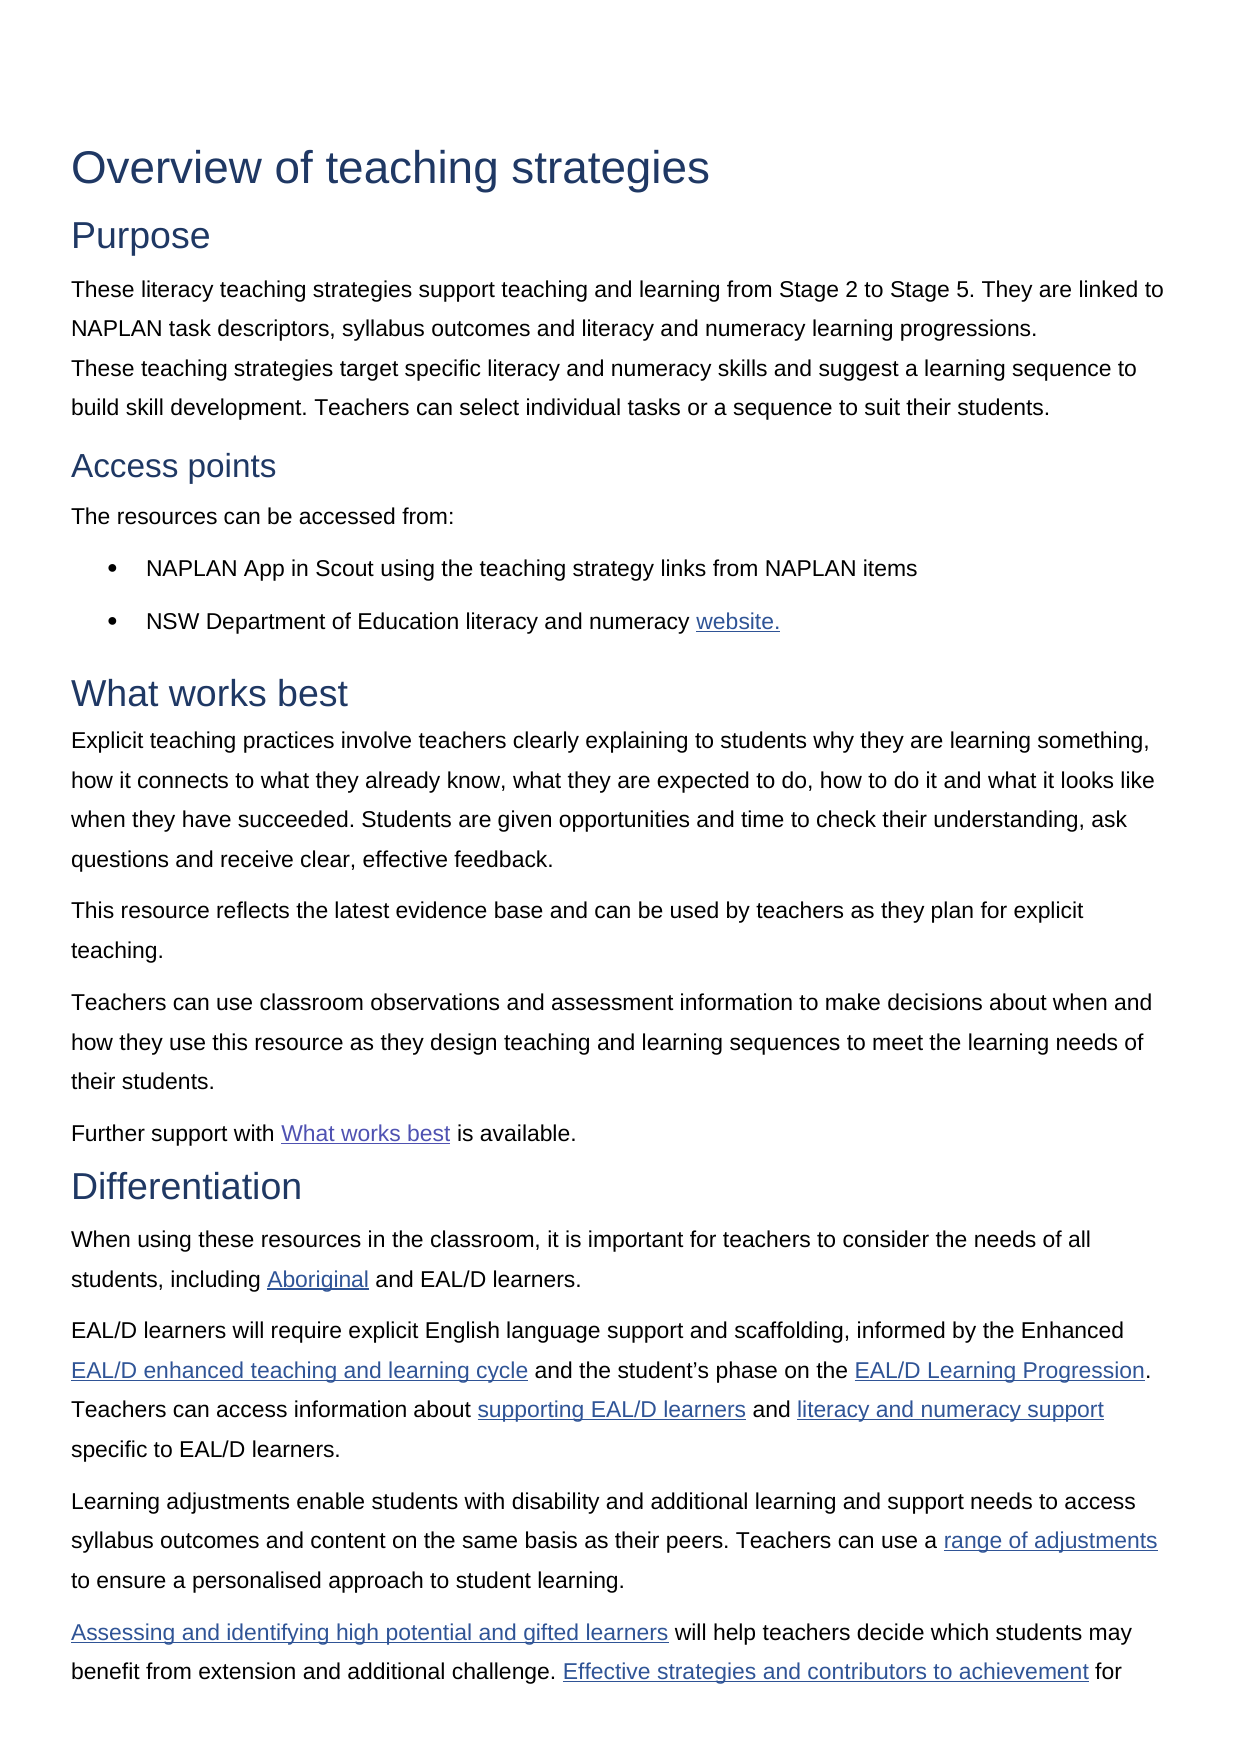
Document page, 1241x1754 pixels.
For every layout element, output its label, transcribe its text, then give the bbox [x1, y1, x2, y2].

text Teachers can use classroom observations and assessment information to make decisions about when and how they use this resource as they design teaching and learning sequences to meet the learning needs of their students. [71, 989, 1169, 1094]
text When using these resources in the classroom, it is important for teachers to consider the needs of all students, including Aboriginal and EAL/D learners. [71, 1226, 1169, 1292]
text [71, 1619, 1169, 1685]
text Learning adjustments enable students with disability and additional learning and support needs to access syllabus outcomes and content on the same basis as their peers. Teachers can use a range of adjustments to ensure a personalised approach to student learning. [71, 1488, 1169, 1593]
text These teaching strategies target specific literacy and numeracy skills and suggest a learning sequence to build skill development. Teachers can select individual tasks or a sequence to suit their students. [71, 355, 1169, 421]
text Explicit teaching practices involve teachers clearly explaining to students why they are learning something, how it connects to what they already know, what they are expected to do, how to do it and what it looks like when they have succeeded. Students are given opportunities and time to check their understanding, ask questions and receive clear, effective feedback. [71, 727, 1169, 872]
list NSW Department of Education literacy and numeracy website. [108, 594, 1169, 637]
subtitle Access points [71, 446, 1169, 484]
text Further support with What works best is available. [71, 1120, 281, 1146]
text Further support with What works best is available. [457, 1120, 1169, 1146]
text What works best [71, 671, 1169, 714]
subtitle Overview of teaching strategies [71, 141, 1169, 193]
subtitle Purpose [71, 214, 1169, 257]
text The resources can be accessed from: [71, 503, 1169, 529]
text These literacy teaching strategies support teaching and learning from Stage 2 to Stage 5. They are linked to NAPLAN task descriptors, syllabus outcomes and literacy and numeracy learning progressions. [71, 276, 1169, 342]
list NAPLAN App in Scout using the teaching strategy links from NAPLAN items [108, 555, 1169, 581]
text EAL/D learners will require explicit English language support and scaffolding, informed by the Enhanced EAL/D enhanced teaching and learning cycle and the student’s phase on the EAL/D Learning Progression. Teachers can access information about supporting EAL/D learners and literacy and numeracy support specific to EAL/D learners. [71, 1317, 1169, 1462]
text Differentiation [71, 1164, 1169, 1207]
text This resource reflects the latest evidence base and can be used by teachers as they plan for explicit teaching. [71, 897, 1169, 963]
